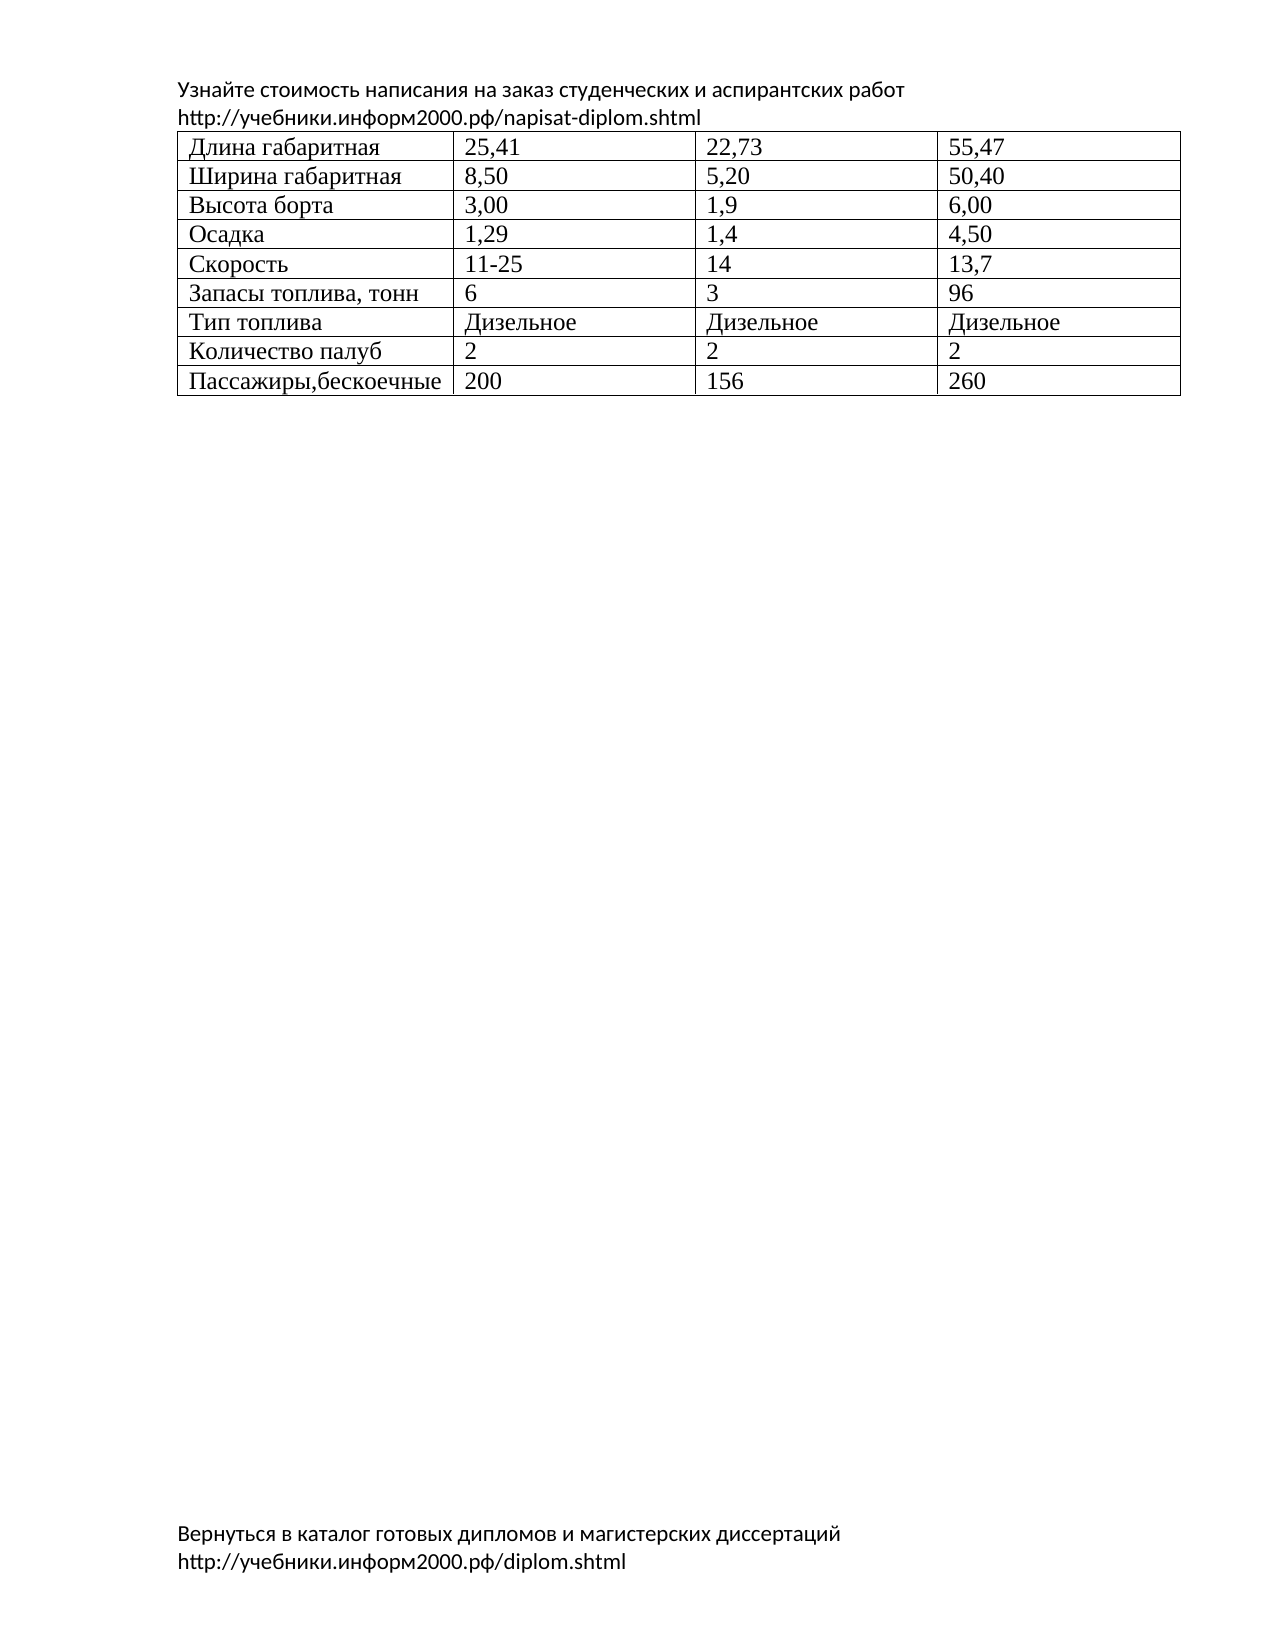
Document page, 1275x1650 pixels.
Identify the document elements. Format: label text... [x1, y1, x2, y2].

table_cell Пассажиры,бескоечные [178, 366, 453, 394]
table_cell 50,40 [938, 161, 1180, 189]
table_cell 2 [696, 337, 937, 365]
table_cell 3,00 [454, 191, 695, 219]
table_cell 1,29 [454, 220, 695, 248]
table_cell 4,50 [938, 220, 1180, 248]
table_cell 200 [454, 366, 695, 394]
table_cell Осадка [178, 220, 453, 248]
table_cell 3 [696, 279, 937, 307]
table_cell 1,4 [696, 220, 937, 248]
table_cell Длина габаритная [178, 132, 453, 160]
table_cell Высота борта [178, 191, 453, 219]
table_cell 96 [938, 279, 1180, 307]
table_cell 22,73 [696, 132, 937, 160]
table_cell Дизельное [938, 308, 1180, 336]
table_cell Запасы топлива, тонн [178, 279, 453, 307]
table_cell 11-25 [454, 249, 695, 277]
table_cell 156 [696, 366, 937, 394]
table_cell Ширина габаритная [178, 161, 453, 189]
table_cell Тип топлива [178, 308, 453, 336]
table_cell Дизельное [454, 308, 695, 336]
table_cell Скорость [178, 249, 453, 277]
table_cell 55,47 [938, 132, 1180, 160]
table_cell Количество палуб [178, 337, 453, 365]
table_cell 5,20 [696, 161, 937, 189]
table_cell 2 [938, 337, 1180, 365]
table_cell 260 [938, 366, 1180, 394]
table_cell 8,50 [454, 161, 695, 189]
table_cell 1,9 [696, 191, 937, 219]
table_cell 2 [454, 337, 695, 365]
table_cell 6 [454, 279, 695, 307]
table_cell 13,7 [938, 249, 1180, 277]
table_cell 25,41 [454, 132, 695, 160]
table_cell 14 [696, 249, 937, 277]
table_cell 6,00 [938, 191, 1180, 219]
table_cell Дизельное [696, 308, 937, 336]
